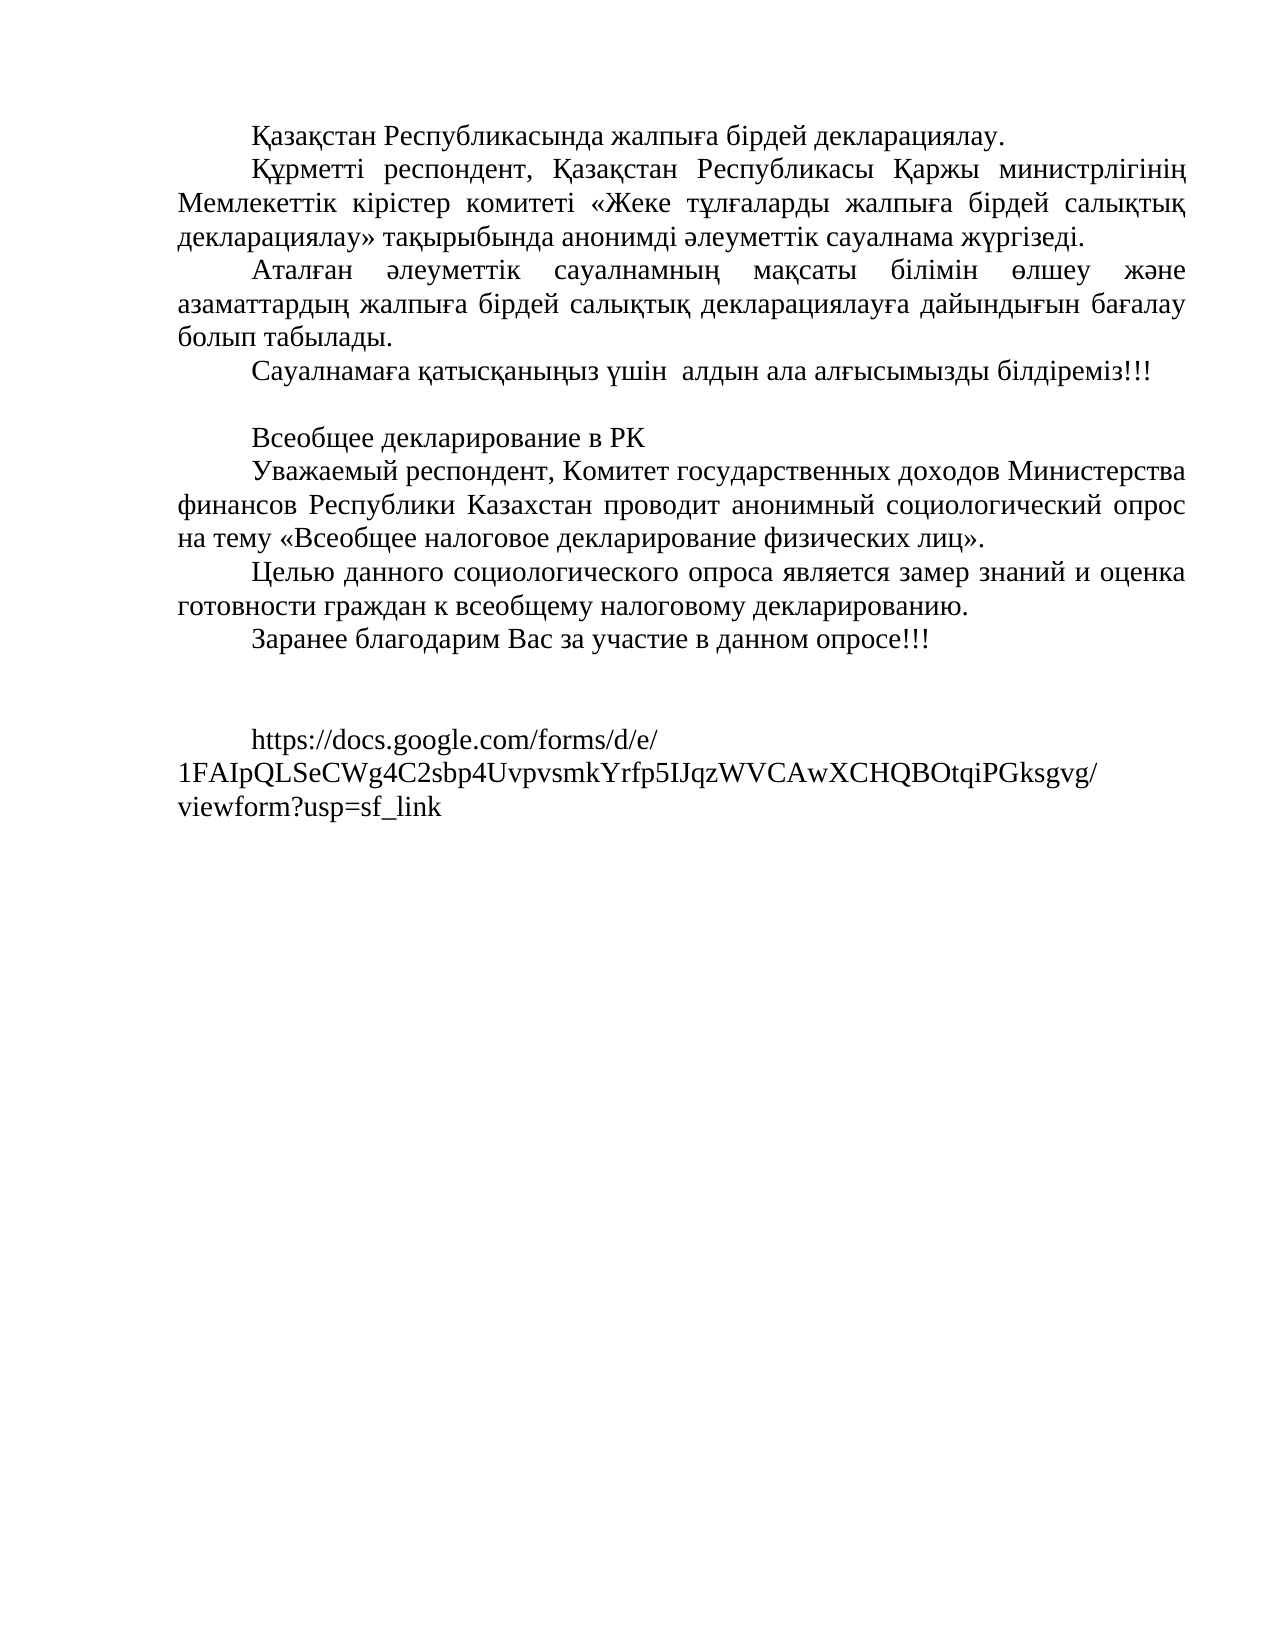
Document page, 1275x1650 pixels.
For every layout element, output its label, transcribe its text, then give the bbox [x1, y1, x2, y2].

text Қазақстан Республикасында жалпыға бірдей декларациялау. [177, 118, 1186, 152]
text Құрметті респондент, Қазақстан Республикасы Қаржы министрлігінің Мемлекеттік кірістер комитеті «Жеке тұлғаларды жалпыға бірдей салықтық декларациялау» тақырыбында анонимді әлеуметтік сауалнама жүргізеді. [177, 152, 1186, 252]
text Уважаемый респондент, Комитет государственных доходов Министерства финансов Республики Казахстан проводит анонимный социологический опрос на тему «Всеобщее налоговое декларирование физических лиц». [177, 453, 1186, 554]
text https://docs.google.com/forms/d/e/1FAIpQLSeCWg4C2sbp4UvpvsmkYrfp5IJqzWVCAwXCHQBOtqiPGksgvg/viewform?usp=sf_link [177, 722, 1186, 822]
text Аталған әлеуметтік сауалнамның мақсаты білімін өлшеу және азаматтардың жалпыға бірдей салықтық декларациялауға дайындығын бағалау болып табылады. [177, 252, 1186, 353]
text Всеобщее декларирование в РК [177, 420, 1186, 453]
text Целью данного социологического опроса является замер знаний и оценка готовности граждан к всеобщему налоговому декларированию. [177, 554, 1186, 621]
text Заранее благодарим Вас за участие в данном опросе!!! [177, 621, 1186, 655]
text Сауалнамаға қатысқаныңыз үшін алдын ала алғысымызды білдіреміз!!! [177, 353, 1186, 386]
